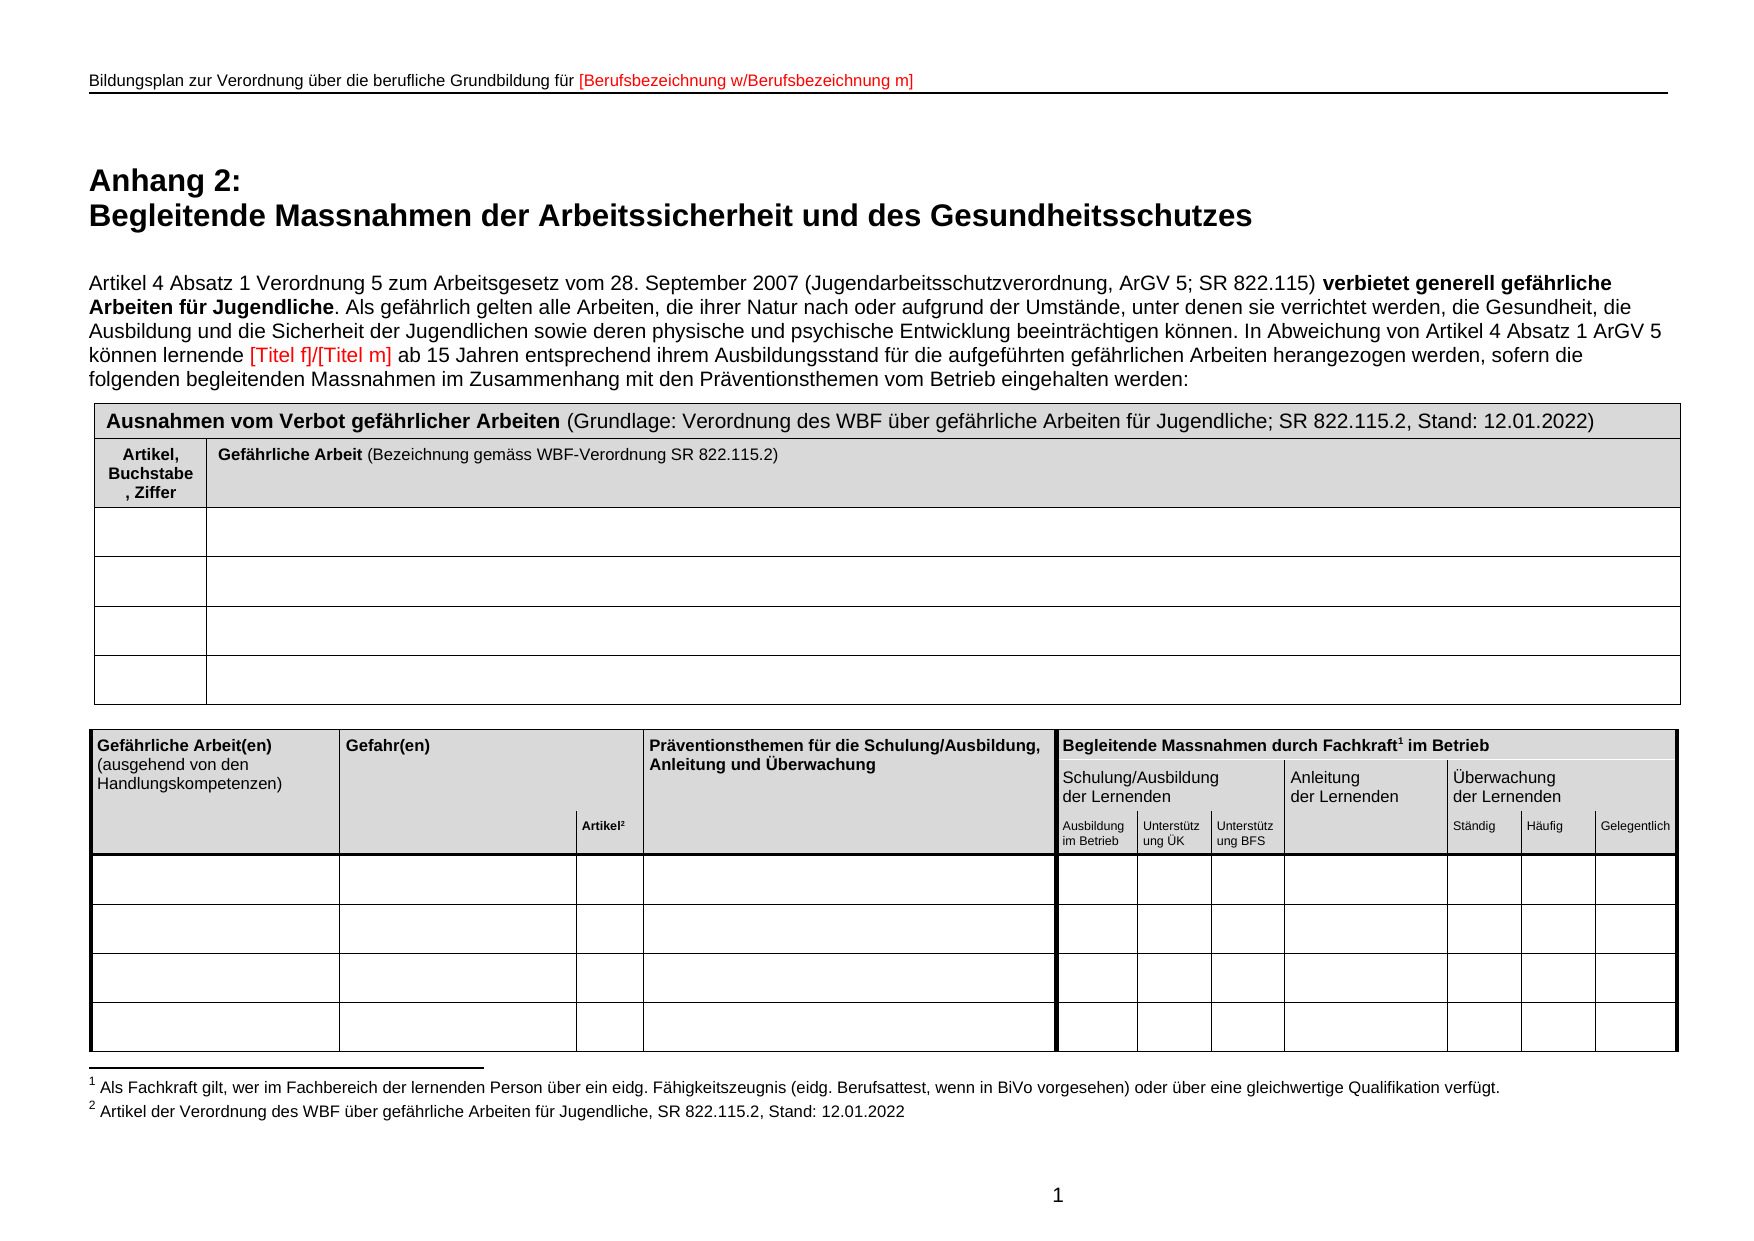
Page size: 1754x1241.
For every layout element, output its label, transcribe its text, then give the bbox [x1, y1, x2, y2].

table_cell Unterstützung BFS [1212, 811, 1284, 853]
table_cell [644, 1003, 1054, 1051]
table_cell [207, 656, 1680, 704]
table_cell [93, 856, 339, 904]
table_cell [1448, 856, 1521, 904]
table_header Präventionsthemen für die Schulung/Ausbildung, Anleitung und Überwachung [644, 730, 1054, 853]
table_cell [1522, 1003, 1595, 1051]
table_cell Gefährliche Arbeit (Bezeichnung gemäss WBF-Verordnung SR 822.115.2) [207, 439, 1680, 507]
table_cell [577, 856, 643, 904]
table_cell Artikel [577, 811, 643, 853]
table_header Gefahr(en) [340, 730, 643, 811]
table_cell [1596, 856, 1675, 904]
table_cell [1059, 905, 1137, 953]
table_cell [577, 954, 643, 1002]
table_cell [1138, 954, 1211, 1002]
table_cell [1522, 905, 1595, 953]
table_cell [1285, 1003, 1447, 1051]
table_cell [95, 607, 206, 655]
text Anhang 2: Begleitende Massnahmen der Arbeitssicherheit und des Gesundheitsschutzes [89, 162, 1713, 233]
text Artikel 4 Absatz 1 Verordnung 5 zum Arbeitsgesetz vom 28. September 2007 (Jugendarbeitsschutzverordnung, ArGV 5; SR 822.115) verbietet generell gefährliche Arbeiten für Jugendliche. Als gefährlich gelten alle Arbeiten, die ihrer Natur nach oder aufgrund der Umstände, unter denen sie verrichtet werden, die Gesundheit, die Ausbildung und die Sicherheit der Jugendlichen sowie deren physische und psychische Entwicklung beeinträchtigen können. In Abweichung von Artikel 4 Absatz 1 ArGV 5 können lernende [Titel f]/[Titel m] ab 15 Jahren entsprechend ihrem Ausbildungsstand für die aufgeführten gefährlichen Arbeiten herangezogen werden, sofern die folgenden begleitenden Massnahmen im Zusammenhang mit den Präventionsthemen vom Betrieb eingehalten werden: [89, 271, 1668, 391]
table_cell [207, 508, 1680, 556]
table_cell [1059, 1003, 1137, 1051]
table_cell [95, 557, 206, 606]
table_cell [1522, 856, 1595, 904]
table_cell [1596, 954, 1675, 1002]
table_cell [95, 508, 206, 556]
table_cell [1059, 954, 1137, 1002]
table_cell [1138, 905, 1211, 953]
table_cell [1448, 905, 1521, 953]
table_header Gefährliche Arbeit(en) (ausgehend von den Handlungskompetenzen) [93, 730, 339, 853]
table_cell [577, 905, 643, 953]
table_cell Schulung/Ausbildung der Lernenden [1059, 760, 1284, 811]
table_cell [93, 1003, 339, 1051]
table_cell [644, 954, 1054, 1002]
table_cell [1522, 954, 1595, 1002]
table_cell [340, 954, 576, 1002]
table_cell [1285, 856, 1447, 904]
table_cell [93, 905, 339, 953]
table_cell Ständig [1448, 811, 1521, 853]
table_cell [1448, 1003, 1521, 1051]
table_cell Gelegentlich [1596, 811, 1675, 853]
table_cell [1285, 954, 1447, 1002]
table_cell [207, 607, 1680, 655]
table_cell Anleitung der Lernenden [1285, 760, 1447, 853]
table_cell [1212, 905, 1284, 953]
table_cell [93, 954, 339, 1002]
table_cell [577, 1003, 643, 1051]
table_cell [1285, 905, 1447, 953]
table_cell [1138, 856, 1211, 904]
table_cell [1138, 1003, 1211, 1051]
table_cell Häufig [1522, 811, 1595, 853]
table_cell [340, 856, 576, 904]
table_cell [644, 905, 1054, 953]
table_cell [340, 905, 576, 953]
table_cell Artikel, Buchstabe, Ziffer [95, 439, 206, 507]
table_cell [1448, 954, 1521, 1002]
table_cell Unterstützung ÜK [1138, 811, 1211, 853]
table_cell Überwachung der Lernenden [1448, 760, 1675, 811]
table_cell [207, 557, 1680, 606]
table_cell [1212, 954, 1284, 1002]
table_cell [1596, 905, 1675, 953]
table_cell Ausbildung im Betrieb [1059, 811, 1137, 853]
table_cell [644, 856, 1054, 904]
table_cell [1596, 1003, 1675, 1051]
table_cell [340, 811, 576, 853]
table_cell [340, 1003, 576, 1051]
table_cell [1212, 856, 1284, 904]
table_header Begleitende Massnahmen durch Fachkraft im Betrieb [1059, 730, 1675, 759]
table_cell [1059, 856, 1137, 904]
table_header Ausnahmen vom Verbot gefährlicher Arbeiten (Grundlage: Verordnung des WBF über gefährliche Arbeiten für Jugendliche; SR 822.115.2, Stand: 12.01.2022) [95, 404, 1680, 438]
table_cell [1212, 1003, 1284, 1051]
table_cell [95, 656, 206, 704]
